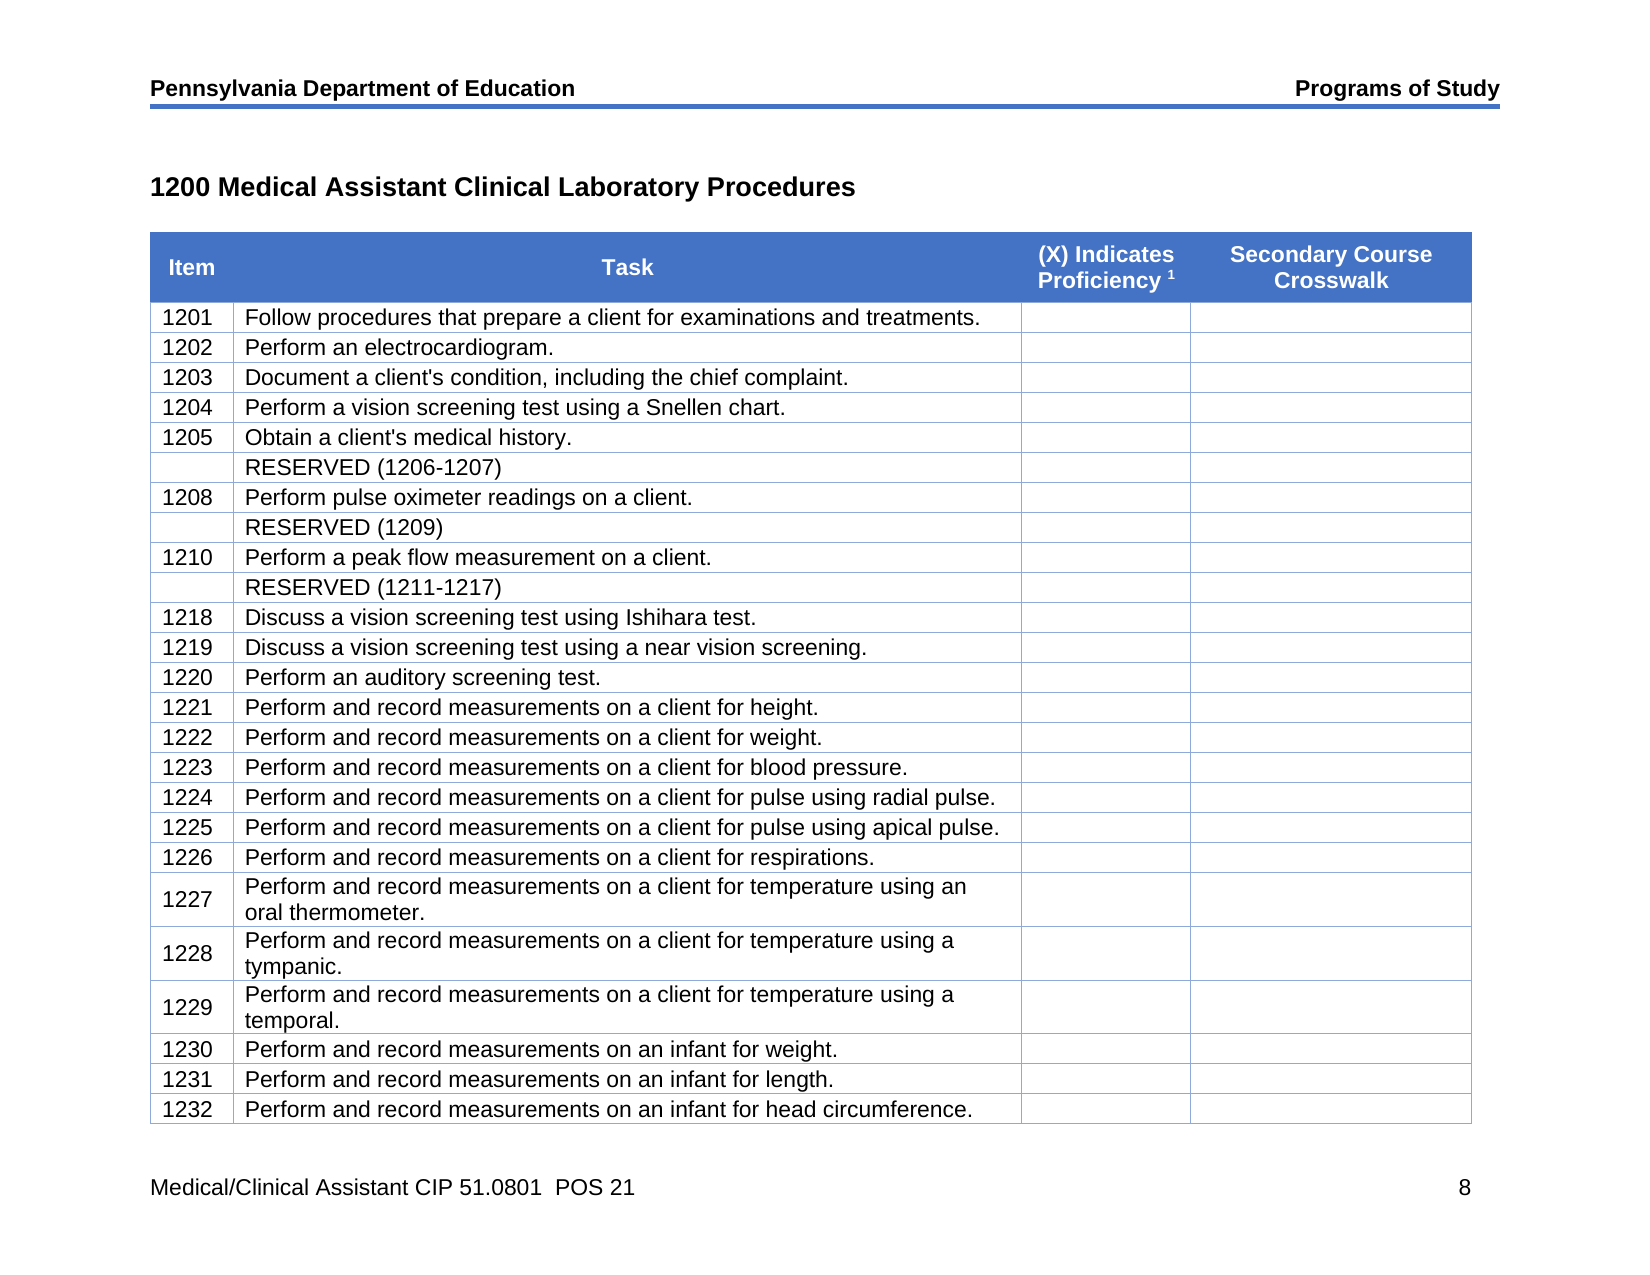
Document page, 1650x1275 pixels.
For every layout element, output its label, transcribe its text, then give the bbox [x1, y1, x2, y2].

table_cell 1231 [151, 1064, 233, 1093]
table_cell [1191, 393, 1471, 422]
table_cell 1227 [151, 873, 233, 926]
table_cell Obtain a client's medical history. [234, 423, 1021, 452]
table_cell [1022, 927, 1190, 979]
table_cell [1022, 663, 1190, 692]
table_cell RESERVED (1209) [234, 513, 1021, 542]
table_cell [1022, 1064, 1190, 1093]
table_cell [1191, 543, 1471, 572]
table_cell 1225 [151, 813, 233, 842]
table_cell 1201 [151, 303, 233, 332]
table_cell [1022, 363, 1190, 392]
table_cell [1022, 723, 1190, 752]
table_cell Discuss a vision screening test using a near vision screening. [234, 633, 1021, 662]
table_cell [1191, 813, 1471, 842]
table_cell [1191, 603, 1471, 632]
table_cell [1191, 663, 1471, 692]
table_cell [1022, 1034, 1190, 1063]
table_cell [1191, 513, 1471, 542]
table_cell [1191, 783, 1471, 812]
table_header Secondary Course Crosswalk [1191, 233, 1471, 302]
table_cell [1191, 981, 1471, 1033]
table_cell [1191, 633, 1471, 662]
table_cell Perform and record measurements on a client for height. [234, 693, 1021, 722]
table_cell 1220 [151, 663, 233, 692]
table_cell Document a client's condition, including the chief complaint. [234, 363, 1021, 392]
table_cell Perform and record measurements on a client for weight. [234, 723, 1021, 752]
table_cell 1208 [151, 483, 233, 512]
table_header Task [234, 233, 1021, 302]
table_cell 1222 [151, 723, 233, 752]
table_cell [1022, 873, 1190, 926]
table_cell 1221 [151, 693, 233, 722]
table_cell [1191, 723, 1471, 752]
table_cell 1228 [151, 927, 233, 979]
table_cell [1022, 843, 1190, 872]
table_cell Follow procedures that prepare a client for examinations and treatments. [234, 303, 1021, 332]
table_cell [151, 513, 233, 542]
table_cell [1191, 363, 1471, 392]
table_cell [151, 453, 233, 482]
table_cell [151, 573, 233, 602]
table_cell [1191, 1034, 1471, 1063]
table_cell [1191, 303, 1471, 332]
table_cell [1022, 573, 1190, 602]
table_cell [1191, 927, 1471, 979]
table_cell [1191, 453, 1471, 482]
table_cell [1191, 333, 1471, 362]
table_cell Discuss a vision screening test using Ishihara test. [234, 603, 1021, 632]
table_cell 1219 [151, 633, 233, 662]
table_cell 1203 [151, 363, 233, 392]
table_cell [1022, 483, 1190, 512]
table_cell [1022, 333, 1190, 362]
table_cell [1022, 423, 1190, 452]
table_header (X) Indicates Proficiency 1 [1022, 233, 1190, 302]
table_cell Perform and record measurements on a client for temperature using an oral thermometer. [234, 873, 1021, 926]
table_cell [1022, 753, 1190, 782]
table_cell [1191, 873, 1471, 926]
table_cell 1232 [151, 1094, 233, 1123]
table_cell [1022, 453, 1190, 482]
table_cell [1022, 303, 1190, 332]
table_cell 1224 [151, 783, 233, 812]
table_cell [1191, 753, 1471, 782]
table_cell 1204 [151, 393, 233, 422]
table_cell 1223 [151, 753, 233, 782]
table_cell [1191, 483, 1471, 512]
table_cell Perform and record measurements on an infant for head circumference. [234, 1094, 1021, 1123]
table_cell Perform and record measurements on a client for pulse using radial pulse. [234, 783, 1021, 812]
table_cell [1022, 543, 1190, 572]
table_cell Perform and record measurements on a client for temperature using a tympanic. [234, 927, 1021, 979]
table_cell [1022, 1094, 1190, 1123]
table_cell [1191, 693, 1471, 722]
table_cell [1022, 693, 1190, 722]
table_cell [1191, 423, 1471, 452]
table_header Item [151, 233, 233, 302]
table_cell 1218 [151, 603, 233, 632]
table_cell Perform and record measurements on a client for pulse using apical pulse. [234, 813, 1021, 842]
table_cell 1205 [151, 423, 233, 452]
table_cell 1229 [151, 981, 233, 1033]
table_cell 1230 [151, 1034, 233, 1063]
table_cell Perform an electrocardiogram. [234, 333, 1021, 362]
table_cell 1210 [151, 543, 233, 572]
table_cell Perform and record measurements on an infant for weight. [234, 1034, 1021, 1063]
table_cell RESERVED (1211-1217) [234, 573, 1021, 602]
table_cell 1226 [151, 843, 233, 872]
table_cell Perform a vision screening test using a Snellen chart. [234, 393, 1021, 422]
table_cell [1022, 981, 1190, 1033]
table_cell [1191, 1064, 1471, 1093]
table_cell [1022, 813, 1190, 842]
table_cell [1022, 633, 1190, 662]
table_cell [1191, 573, 1471, 602]
table_cell [1022, 393, 1190, 422]
table_cell Perform pulse oximeter readings on a client. [234, 483, 1021, 512]
table_cell [1191, 1094, 1471, 1123]
table_cell 1202 [151, 333, 233, 362]
table_cell Perform and record measurements on a client for respirations. [234, 843, 1021, 872]
table_cell [1022, 603, 1190, 632]
table_cell Perform a peak flow measurement on a client. [234, 543, 1021, 572]
table_cell Perform and record measurements on a client for temperature using a temporal. [234, 981, 1021, 1033]
table_cell Perform and record measurements on an infant for length. [234, 1064, 1021, 1093]
table_cell [1022, 783, 1190, 812]
table_cell [1022, 513, 1190, 542]
table_cell RESERVED (1206-1207) [234, 453, 1021, 482]
table_cell Perform an auditory screening test. [234, 663, 1021, 692]
table_cell Perform and record measurements on a client for blood pressure. [234, 753, 1021, 782]
table_cell [1191, 843, 1471, 872]
subtitle 1200 Medical Assistant Clinical Laboratory Procedures [150, 171, 1500, 202]
